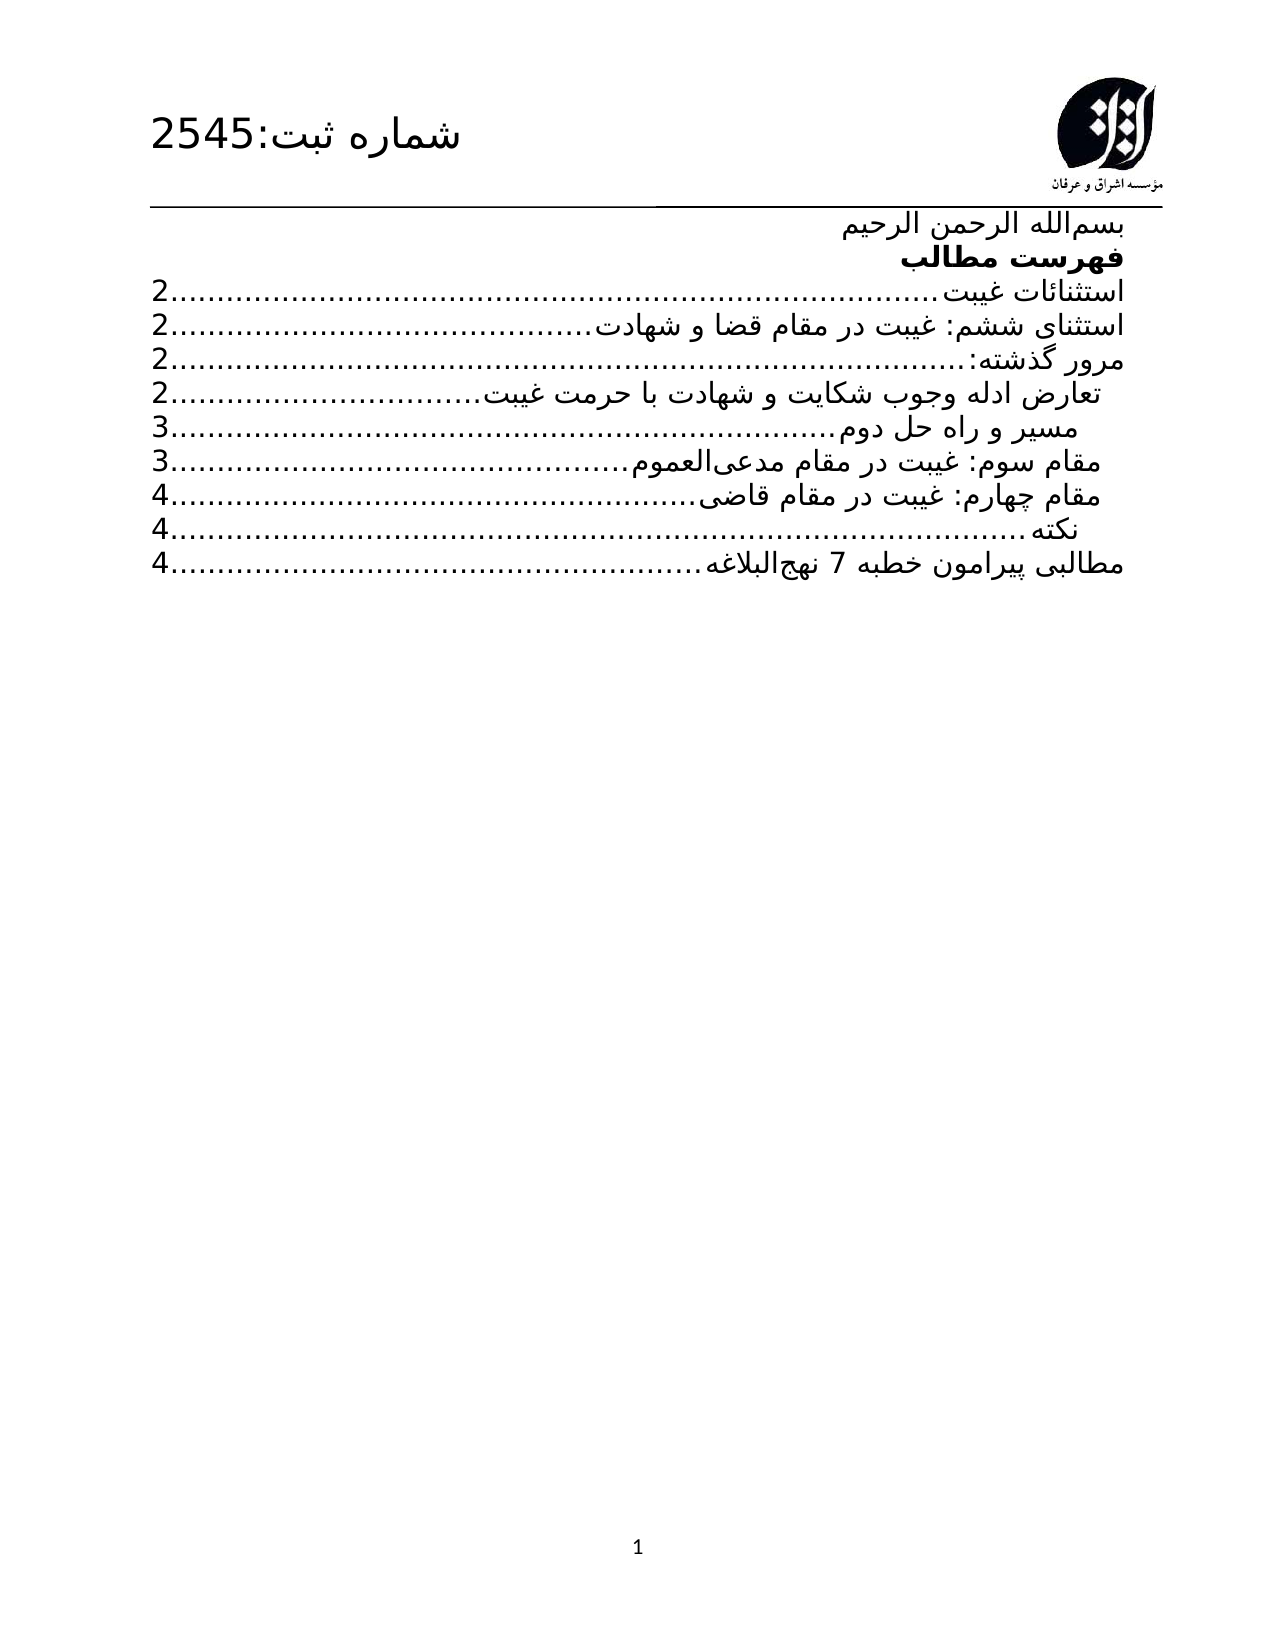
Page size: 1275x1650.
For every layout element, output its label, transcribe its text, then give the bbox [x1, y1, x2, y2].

text نکته 4 [150, 512, 1079, 546]
text بسم‌الله الرحمن الرحیم [150, 207, 1125, 241]
text مطالبی پیرامون خطبه 7 نهج‌البلاغه 4 [150, 546, 1125, 580]
text مسیر و راه حل دوم 3 [150, 411, 1079, 444]
text مقام چهارم: غیبت در مقام قاضی 4 [150, 478, 1102, 512]
text مقام سوم: غیبت در مقام مدعی‌العموم 3 [150, 444, 1102, 478]
text استثنائات غیبت 2 [150, 275, 1125, 309]
text مرور گذشته: 2 [150, 343, 1125, 377]
text تعارض ادله وجوب شکایت و شهادت با حرمت غیبت 2 [150, 377, 1102, 411]
text فهرست مطالب [150, 241, 1125, 275]
picture [1048, 76, 1164, 194]
text استثنای ششم: غیبت در مقام قضا و شهادت 2 [150, 309, 1125, 343]
